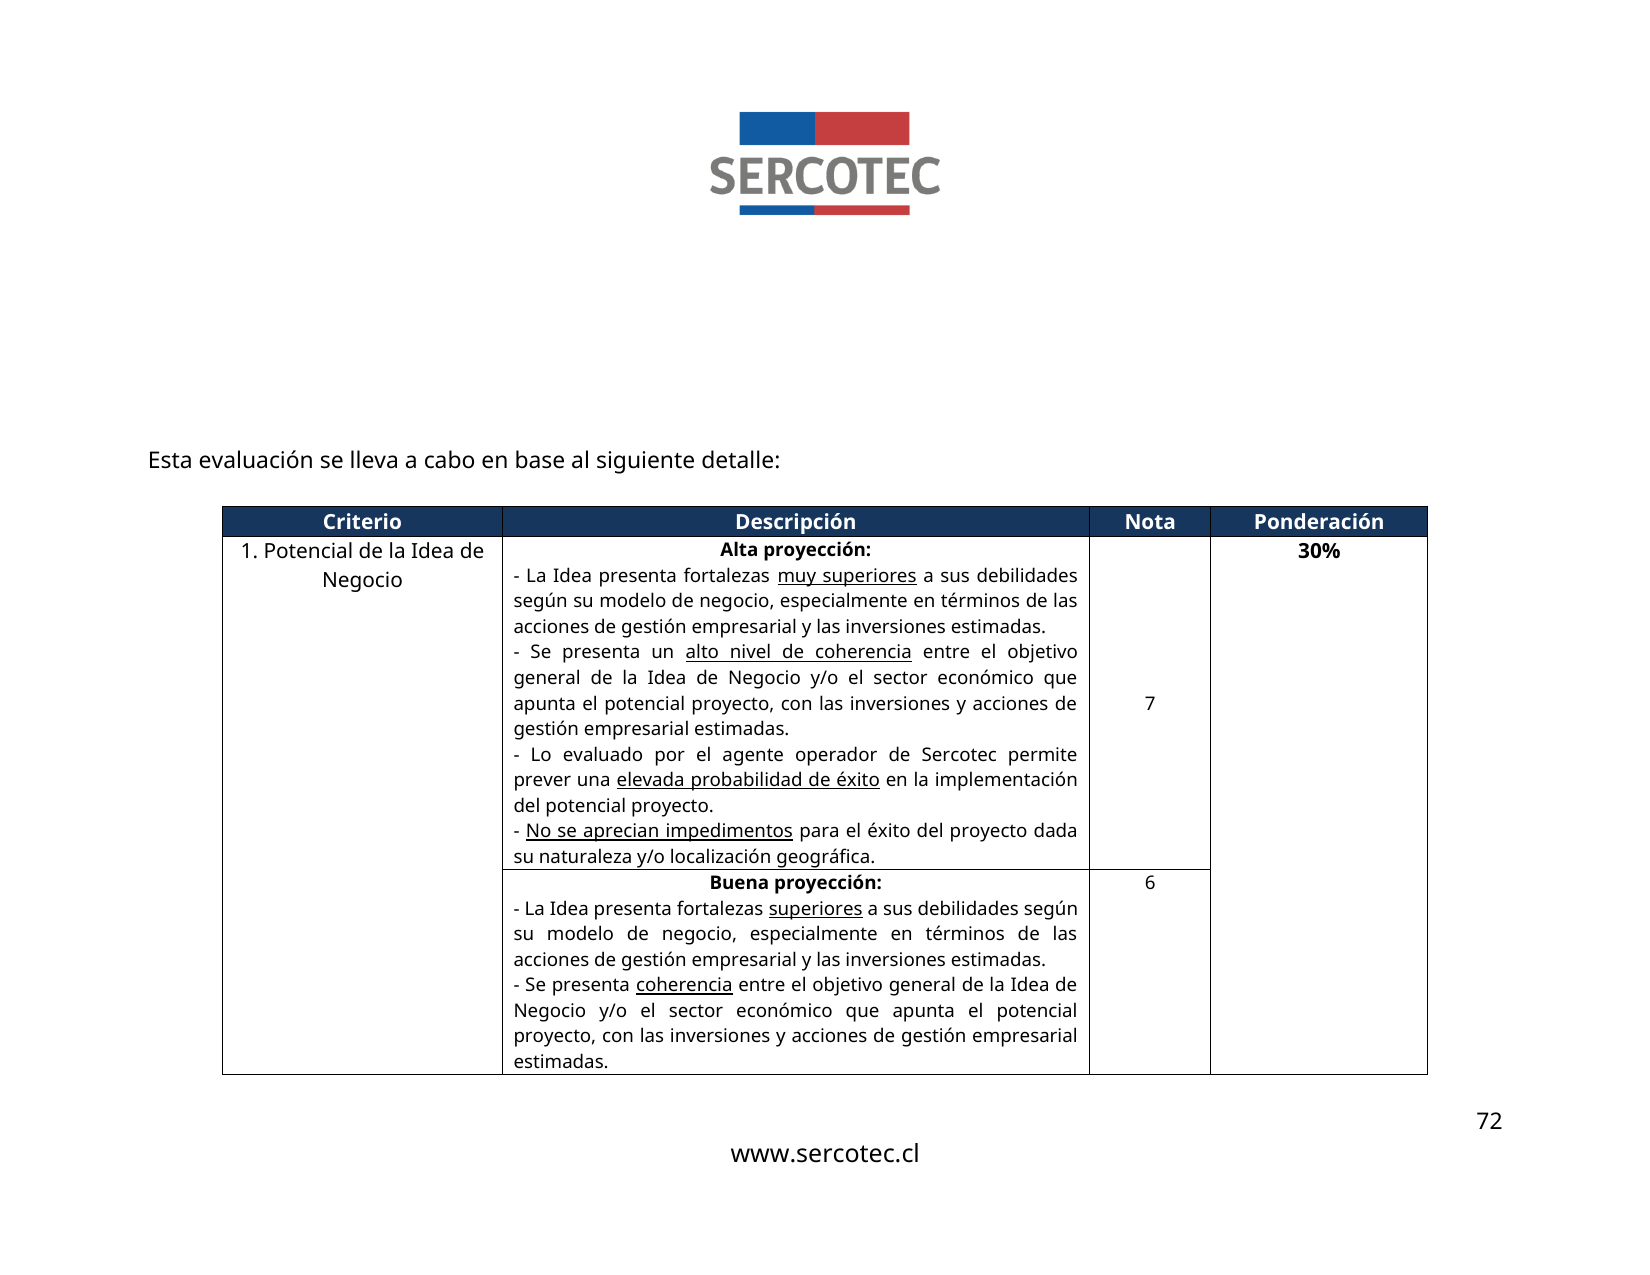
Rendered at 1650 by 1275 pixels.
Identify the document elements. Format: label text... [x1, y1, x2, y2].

table_header Criterio [223, 507, 502, 536]
table_header Descripción [503, 507, 1089, 536]
table_header Nota [1090, 507, 1210, 536]
table_cell 1. Potencial de la Idea de Negocio [223, 537, 502, 1074]
text Esta evaluación se lleva a cabo en base al siguiente detalle: [148, 444, 1502, 475]
table_cell 30% [1211, 537, 1427, 1074]
table_cell Alta proyección: - La Idea presenta fortalezas muy superiores a sus debilidades según su modelo de negocio, especialmente en términos de las acciones de gestión empresarial y las inversiones estimadas. - Se presenta un alto nivel de coherencia entre el objetivo general de la Idea de Negocio y/o el sector económico que apunta el potencial proyecto, con las inversiones y acciones de gestión empresarial estimadas. - Lo evaluado por el agente operador de Sercotec permite prever una elevada probabilidad de éxito en la implementación del potencial proyecto. - No se aprecian impedimentos para el éxito del proyecto dada su naturaleza y/o localización geográfica. [503, 537, 1089, 868]
picture [700, 104, 951, 225]
table_cell 6 [1090, 870, 1210, 1074]
table_header Ponderación [1211, 507, 1427, 536]
table_cell 7 [1090, 537, 1210, 868]
